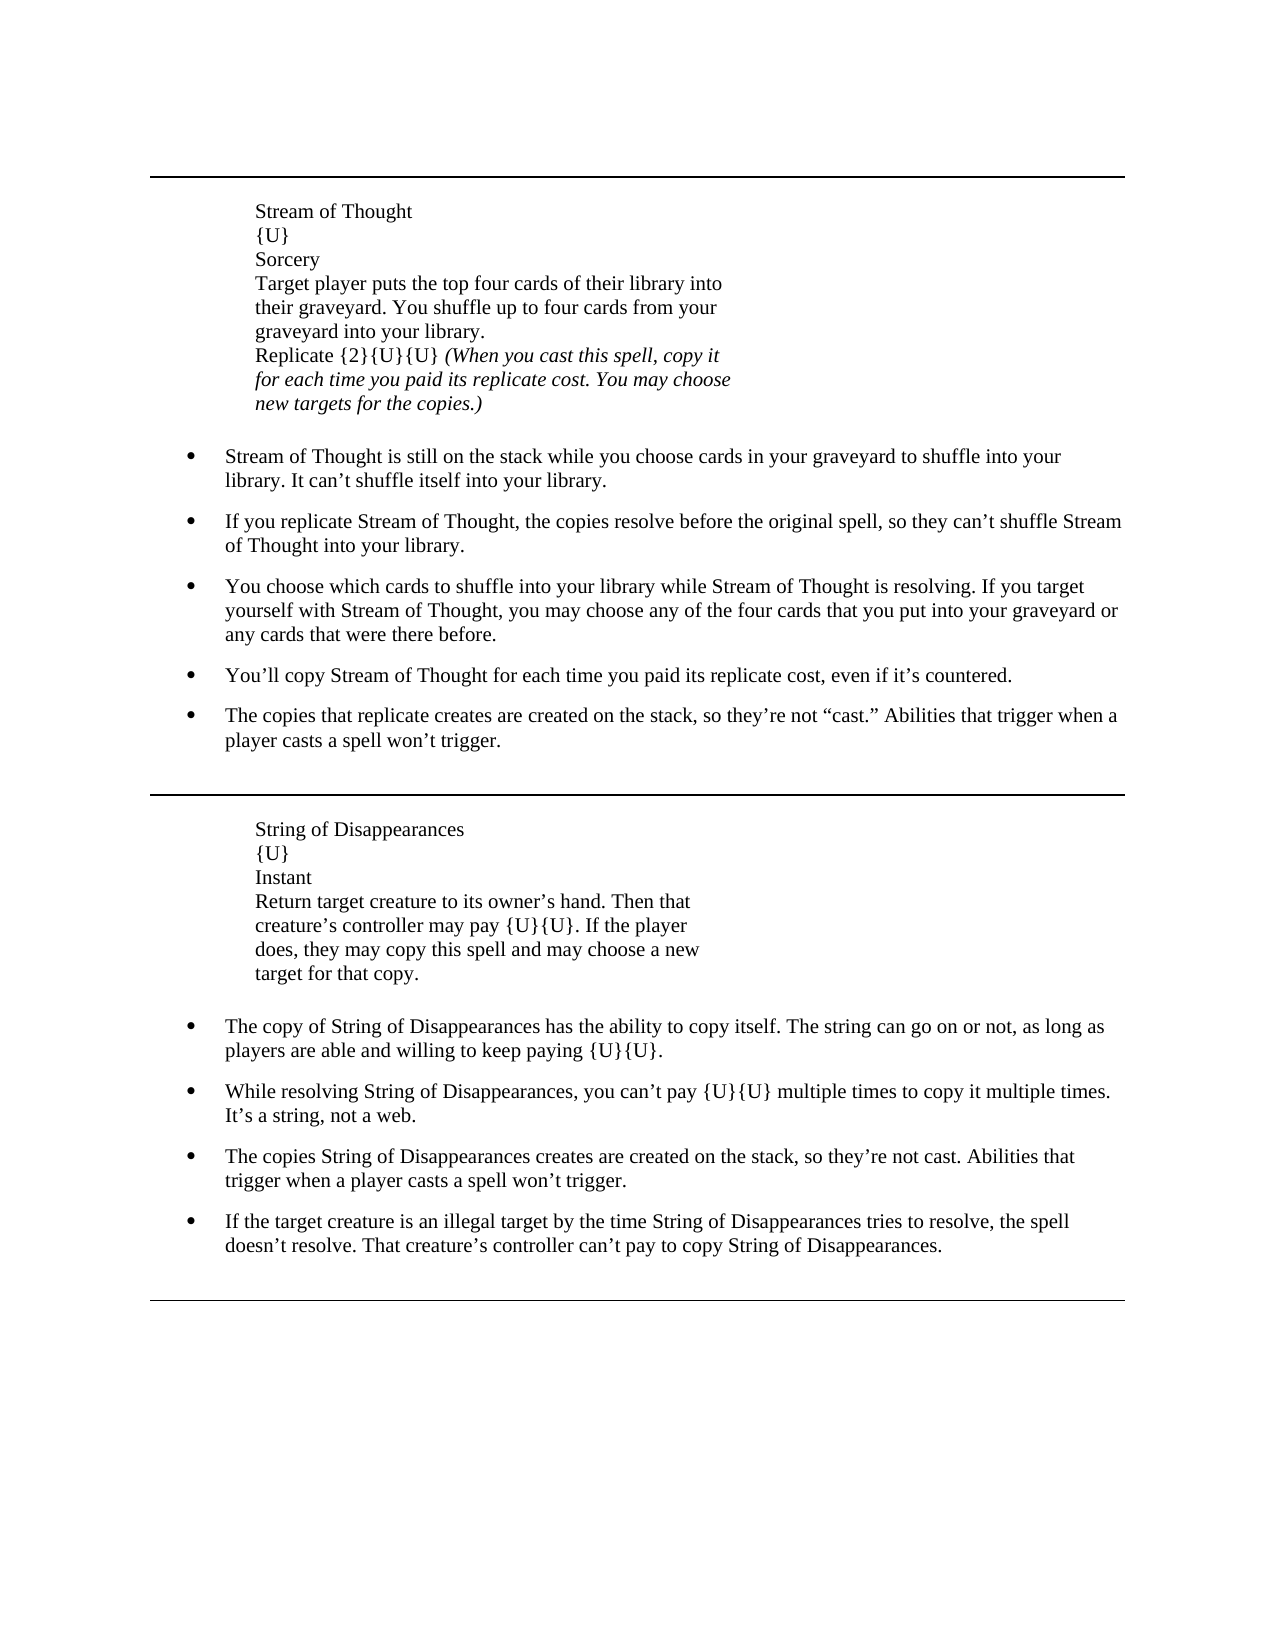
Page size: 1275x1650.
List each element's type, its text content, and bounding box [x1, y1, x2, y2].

list Stream of Thought is still on the stack while you choose cards in your graveyard to shuffle into your library. It can’t shuffle itself into your library. [187, 444, 1125, 492]
list If you replicate Stream of Thought, the copies resolve before the original spell, so they can’t shuffle Stream of Thought into your library. [187, 509, 1125, 557]
list The copy of String of Disappearances has the ability to copy itself. The string can go on or not, as long as players are able and willing to keep paying {U}{U}. [187, 1014, 1125, 1062]
text String of Disappearances {U} Instant Return target creature to its owner’s hand. Then that creature’s controller may pay {U}{U}. If the player does, they may copy this spell and may choose a new target for that copy. [255, 817, 735, 985]
list You’ll copy Stream of Thought for each time you paid its replicate cost, even if it’s countered. [187, 663, 1125, 687]
list The copies that replicate creates are created on the stack, so they’re not “cast.” Abilities that trigger when a player casts a spell won’t trigger. [187, 703, 1125, 752]
list You choose which cards to shuffle into your library while Stream of Thought is resolving. If you target yourself with Stream of Thought, you may choose any of the four cards that you put into your graveyard or any cards that were there before. [187, 574, 1125, 646]
text Stream of Thought {U} Sorcery Target player puts the top four cards of their library into their graveyard. You shuffle up to four cards from your graveyard into your library. Replicate {2}{U}{U} (When you cast this spell, copy it for each time you paid its replicate cost. You may choose new targets for the copies.) [255, 198, 735, 415]
list While resolving String of Disappearances, you can’t pay {U}{U} multiple times to copy it multiple times. It’s a string, not a web. [187, 1079, 1125, 1127]
list If the target creature is an illegal target by the time String of Disappearances tries to resolve, the spell doesn’t resolve. That creature’s controller can’t pay to copy String of Disappearances. [187, 1209, 1125, 1257]
list The copies String of Disappearances creates are created on the stack, so they’re not cast. Abilities that trigger when a player casts a spell won’t trigger. [187, 1144, 1125, 1192]
